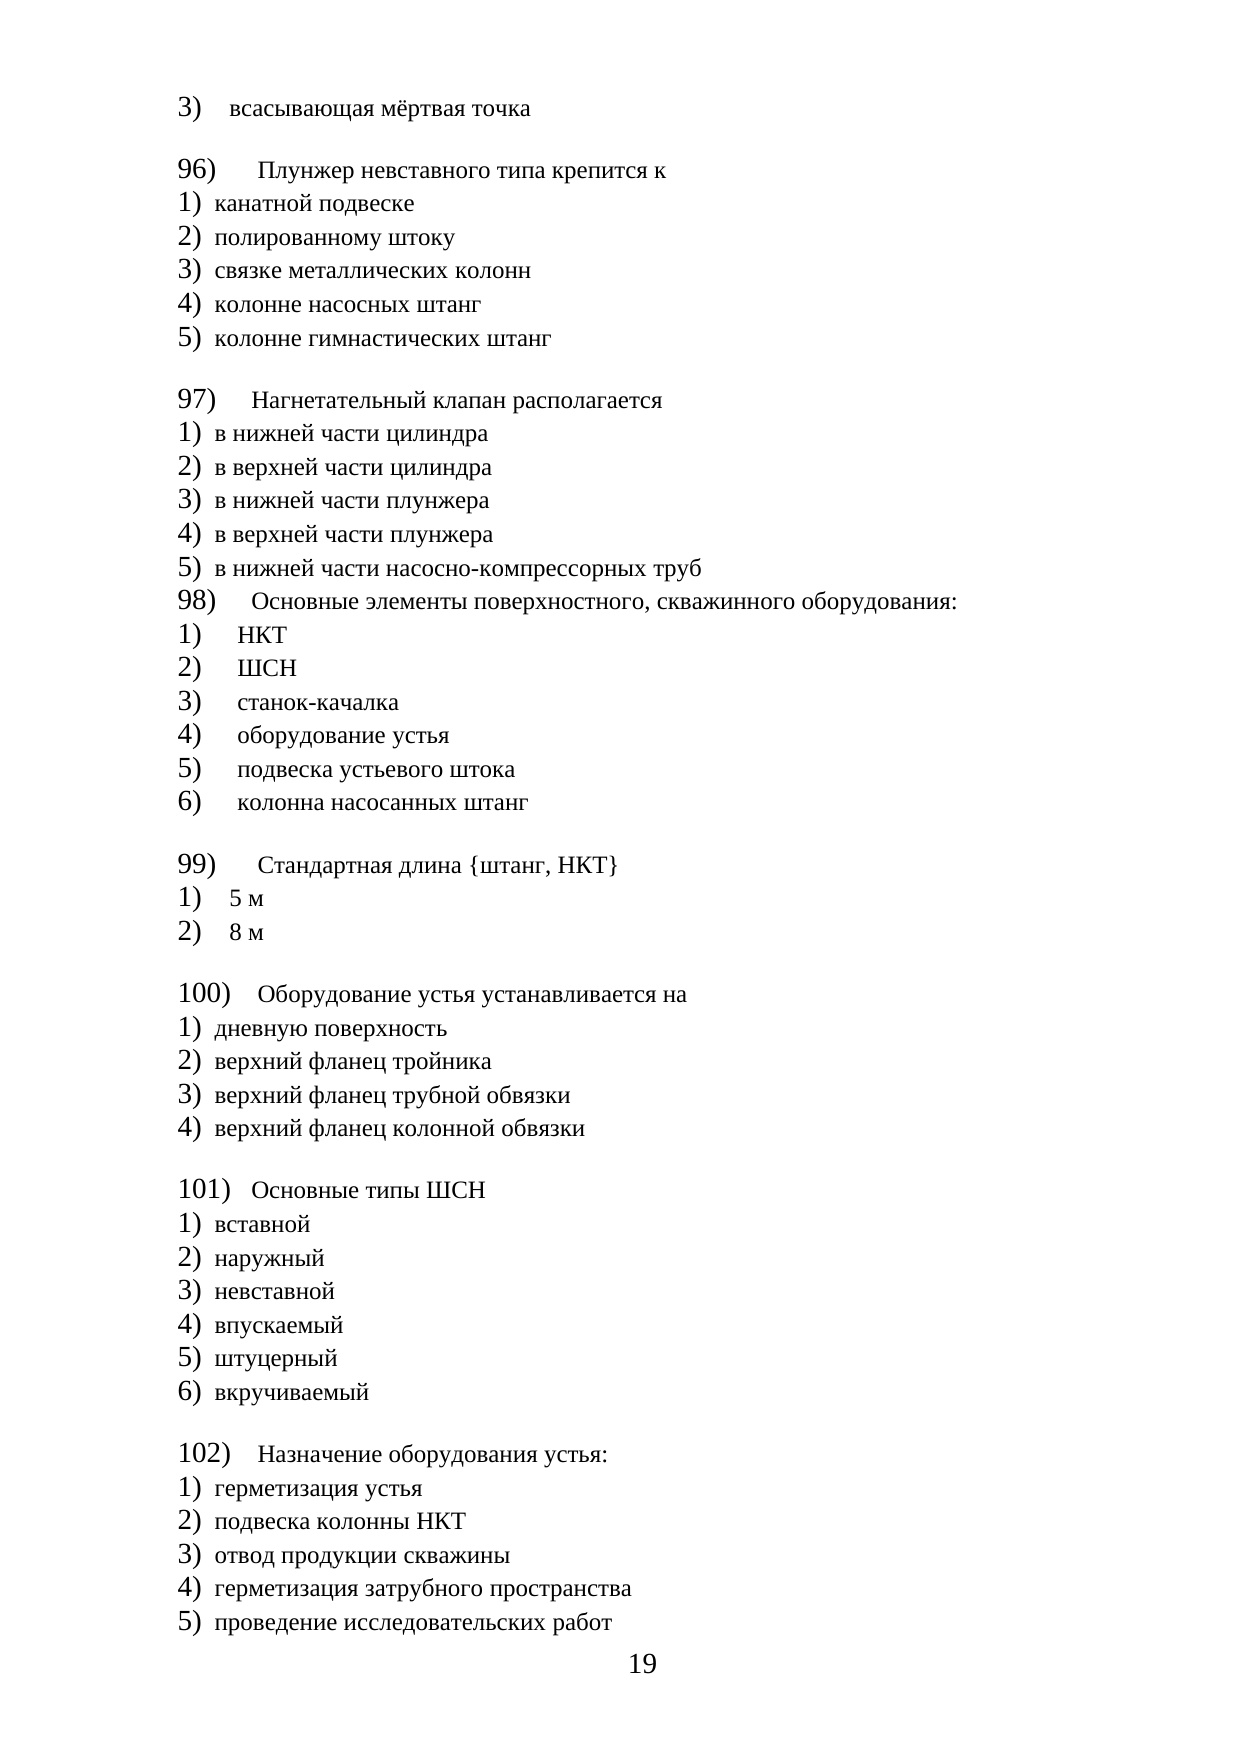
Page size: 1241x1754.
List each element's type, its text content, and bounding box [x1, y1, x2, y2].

list канатной подвеске [103, 184, 1181, 218]
list Основные типы ШСН [103, 1172, 1181, 1205]
list колонне насосных штанг [103, 285, 1181, 319]
list оборудование устья [103, 716, 1181, 750]
list Нагнетательный клапан располагается [103, 381, 1181, 414]
list впускаемый [103, 1306, 1181, 1339]
list в верхней части плунжера [103, 515, 1181, 549]
list колонне гимнастических штанг [103, 319, 1181, 352]
list верхний фланец тройника [103, 1042, 1181, 1076]
list вкручиваемый [103, 1373, 1181, 1406]
list Основные элементы поверхностного, скважинного оборудования: [103, 582, 1181, 616]
list в нижней части плунжера [103, 482, 1181, 515]
list Плунжер невставного типа крепится к [103, 151, 1181, 184]
list герметизация устья [103, 1469, 1181, 1502]
list невставной [103, 1272, 1181, 1306]
list колонна насосанных штанг [103, 783, 1181, 817]
list в нижней части насосно-компрессорных труб [103, 549, 1181, 582]
list дневную поверхность [103, 1009, 1181, 1042]
list проведение исследовательских работ [103, 1603, 1181, 1636]
list 8 м [103, 913, 1181, 946]
list НКТ [103, 616, 1181, 649]
list в нижней части цилиндра [103, 414, 1181, 448]
list в верхней части цилиндра [103, 448, 1181, 482]
list станок-качалка [103, 683, 1181, 716]
list штуцерный [103, 1339, 1181, 1373]
list герметизация затрубного пространства [103, 1569, 1181, 1603]
list связке металлических колонн [103, 252, 1181, 285]
list наружный [103, 1239, 1181, 1272]
list верхний фланец колонной обвязки [103, 1109, 1181, 1143]
list подвеска колонны НКТ [103, 1502, 1181, 1536]
list Назначение оборудования устья: [103, 1435, 1181, 1469]
list ШСН [103, 649, 1181, 683]
list всасывающая мёртвая точка [103, 89, 1181, 122]
list Оборудование устья устанавливается на [103, 975, 1181, 1009]
list 5 м [103, 879, 1181, 913]
list полированному штоку [103, 218, 1181, 252]
list вставной [103, 1205, 1181, 1239]
list верхний фланец трубной обвязки [103, 1076, 1181, 1109]
list подвеска устьевого штока [103, 750, 1181, 783]
list отвод продукции скважины [103, 1536, 1181, 1569]
list Стандартная длина {штанг, НКТ} [103, 846, 1181, 879]
